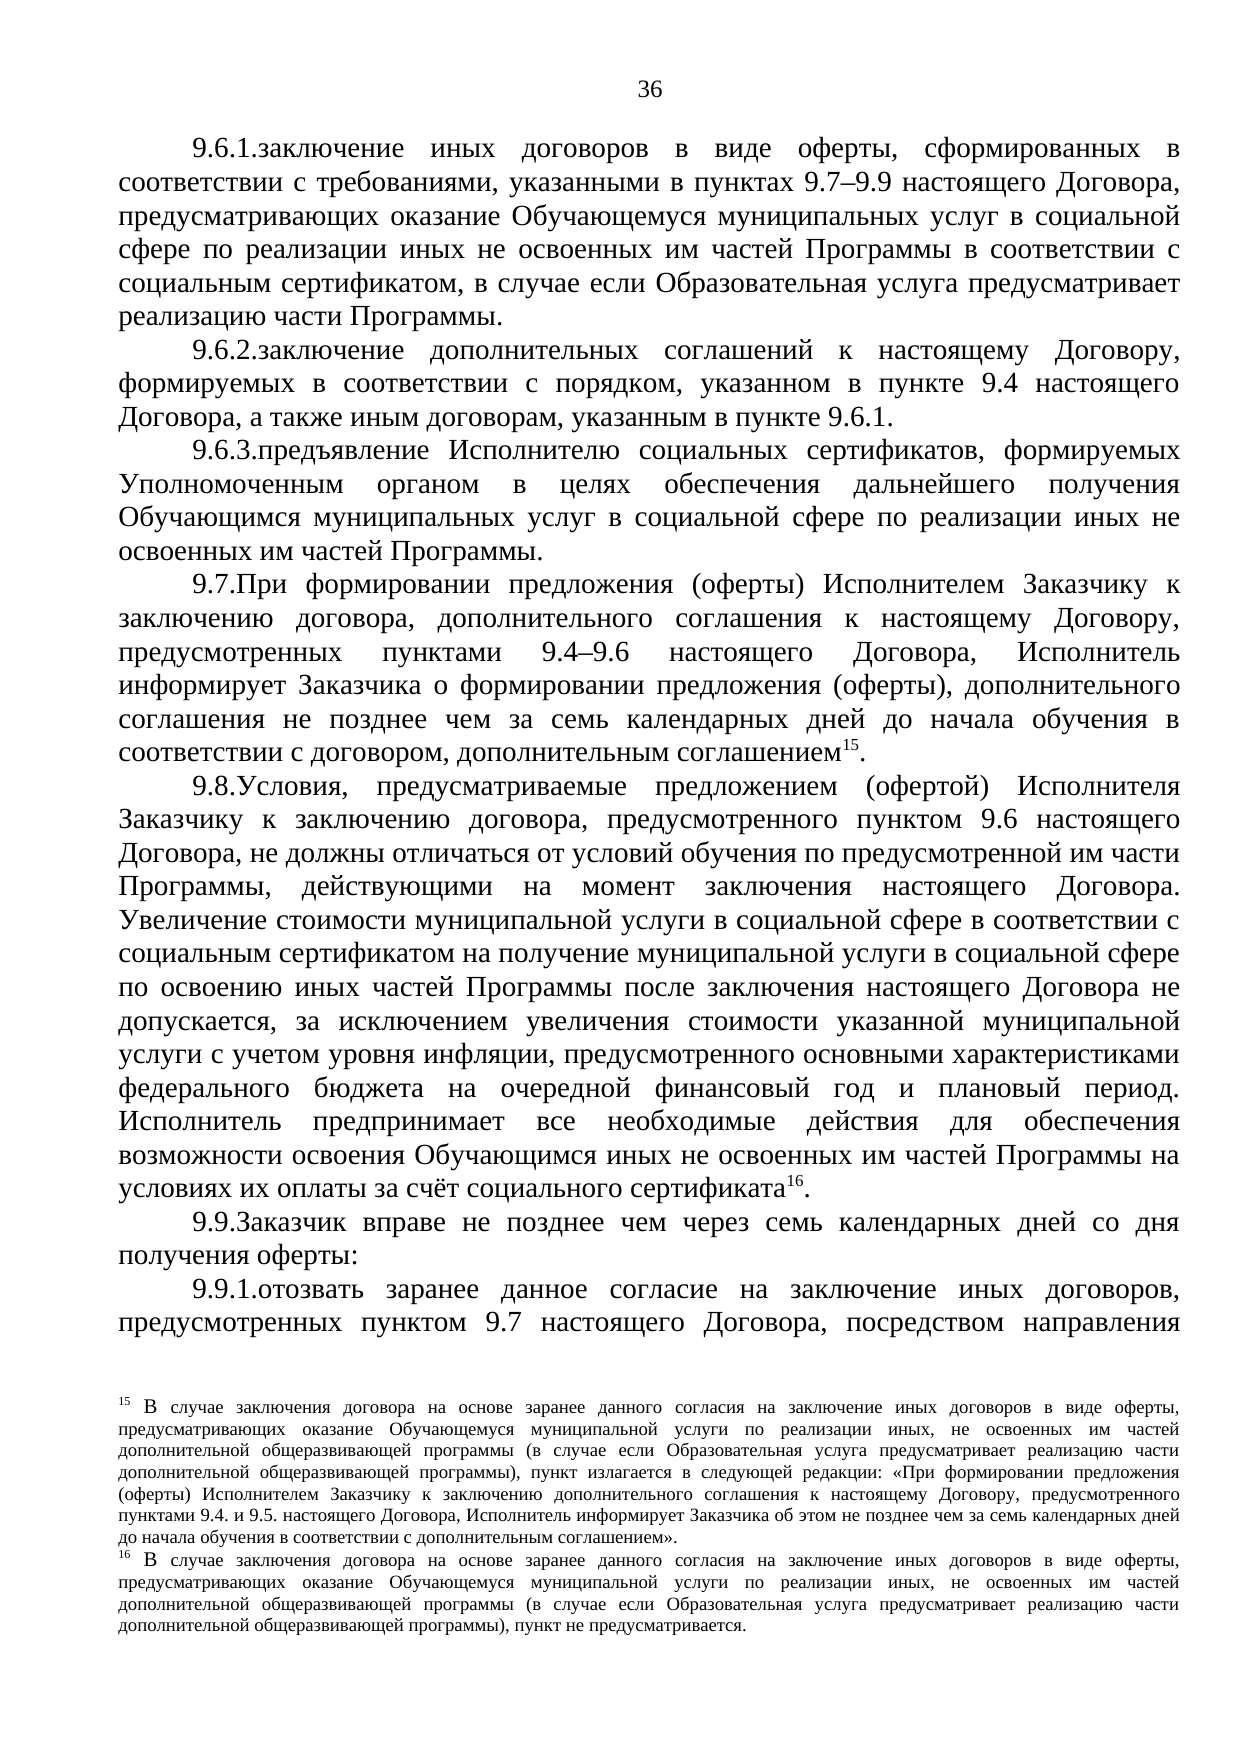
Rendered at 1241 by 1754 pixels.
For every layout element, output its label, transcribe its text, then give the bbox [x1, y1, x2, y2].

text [118, 1271, 1181, 1338]
text 9.6.3.предъявление Исполнителю социальных сертификатов, формируемых Уполномоченным органом в целях обеспечения дальнейшего получения Обучающимся муниципальных услуг в социальной сфере по реализации иных не освоенных им частей Программы. [118, 432, 1181, 567]
text 9.7.При формировании предложения (оферты) Исполнителем Заказчику к заключению договора, дополнительного соглашения к настоящему Договору, предусмотренных пунктами 9.4–9.6 настоящего Договора, Исполнитель информирует Заказчика о формировании предложения (оферты), дополнительного соглашения не позднее чем за семь календарных дней до начала обучения в соответствии с договором, дополнительным соглашением. [118, 567, 1181, 768]
text 9.9.Заказчик вправе не позднее чем через семь календарных дней со дня получения оферты: [118, 1204, 1181, 1271]
text 9.8.Условия, предусматриваемые предложением (офертой) Исполнителя Заказчику к заключению договора, предусмотренного пунктом 9.6 настоящего Договора, не должны отличаться от условий обучения по предусмотренной им части Программы, действующими на момент заключения настоящего Договора. Увеличение стоимости муниципальной услуги в социальной сфере в соответствии с социальным сертификатом на получение муниципальной услуги в социальной сфере по освоению иных частей Программы после заключения настоящего Договора не допускается, за исключением увеличения стоимости указанной муниципальной услуги с учетом уровня инфляции, предусмотренного основными характеристиками федерального бюджета на очередной финансовый год и плановый период. Исполнитель предпринимает все необходимые действия для обеспечения возможности освоения Обучающимся иных не освоенных им частей Программы на условиях их оплаты за счёт социального сертификата. [118, 768, 1181, 1204]
text 9.6.1.заключение иных договоров в виде оферты, сформированных в соответствии с требованиями, указанными в пунктах 9.7–9.9 настоящего Договора, предусматривающих оказание Обучающемуся муниципальных услуг в социальной сфере по реализации иных не освоенных им частей Программы в соответствии с социальным сертификатом, в случае если Образовательная услуга предусматривает реализацию части Программы. [118, 131, 1181, 332]
text 9.6.2.заключение дополнительных соглашений к настоящему Договору, формируемых в соответствии с порядком, указанном в пункте 9.4 настоящего Договора, а также иным договорам, указанным в пункте 9.6.1. [118, 332, 1181, 432]
